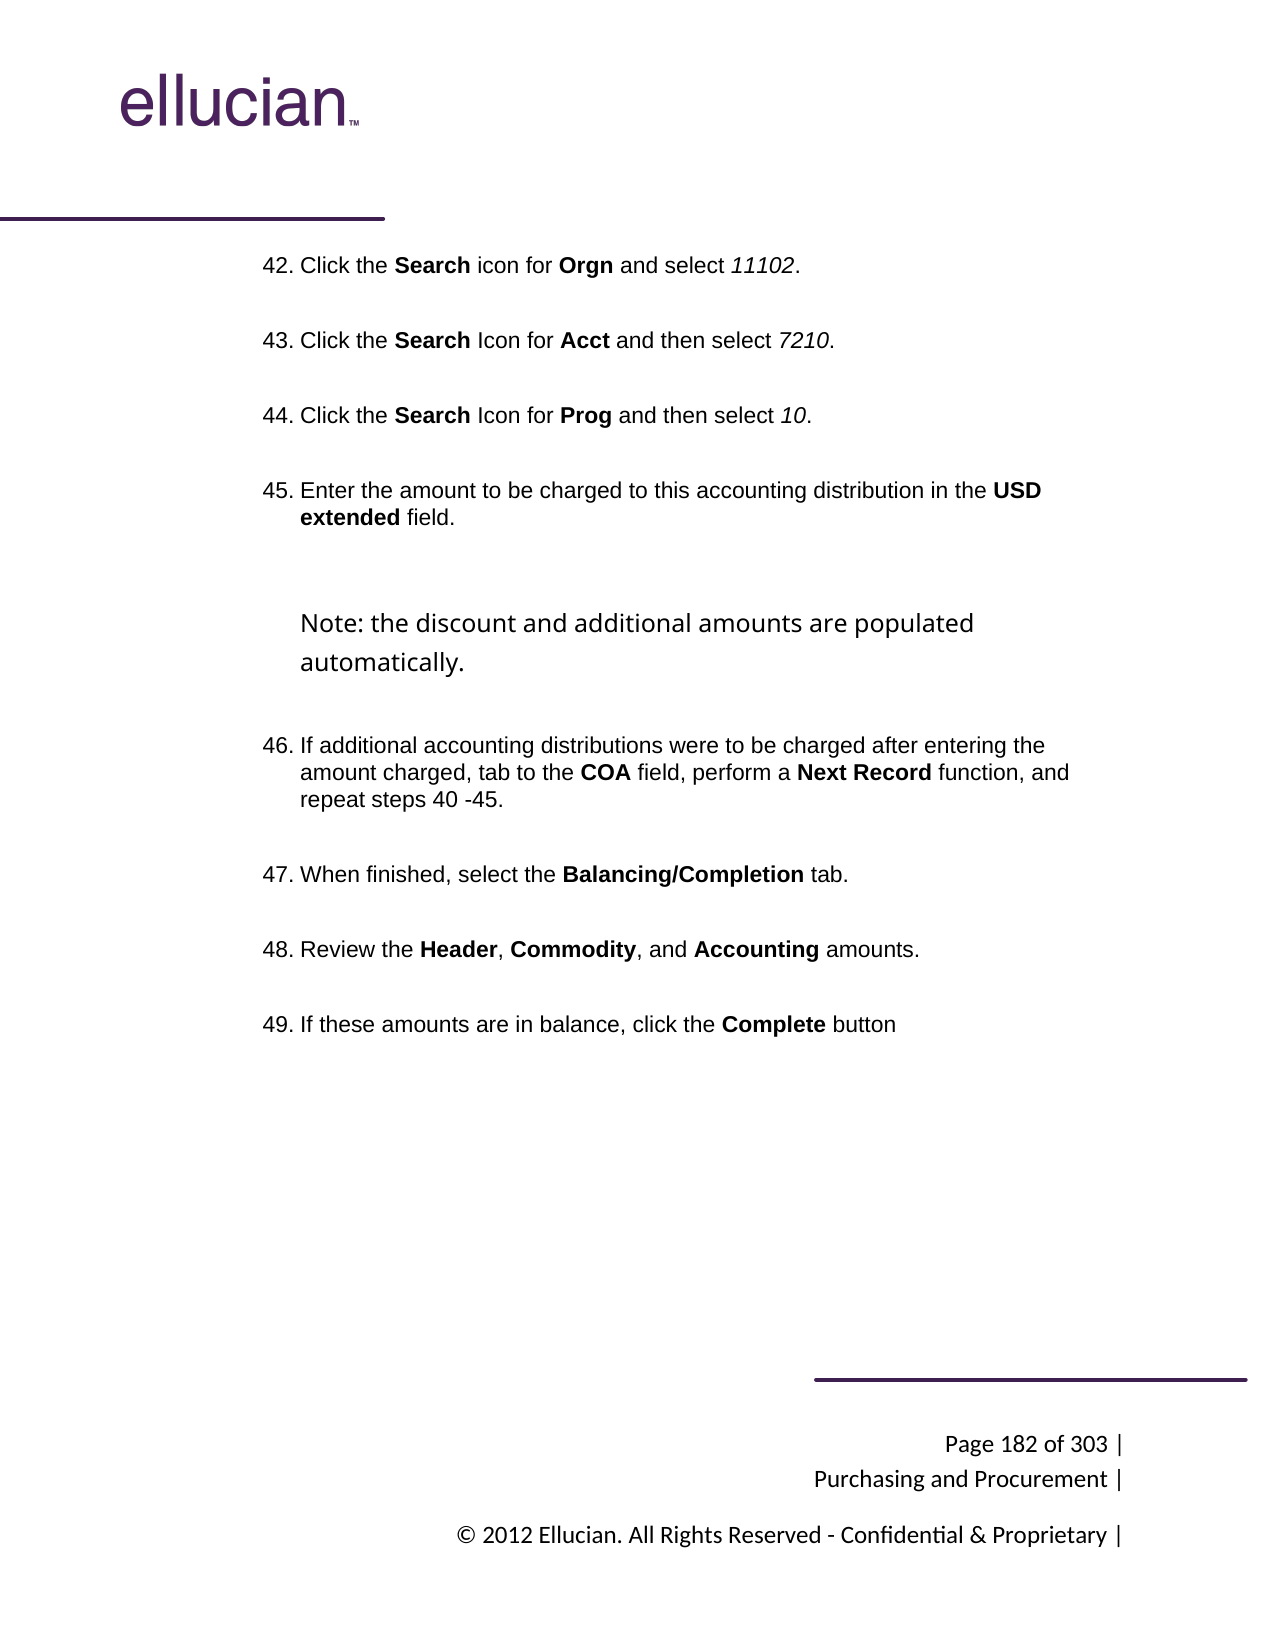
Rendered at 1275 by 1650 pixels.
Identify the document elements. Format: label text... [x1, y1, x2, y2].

text Enter the amount to be charged to this accounting distribution in the USD extended field. [262, 476, 1125, 531]
text Click the Search Icon for Prog and then select 10. [262, 401, 1125, 428]
text Note: the discount and additional amounts are populated automatically. [300, 605, 1125, 678]
picture [112, 68, 365, 133]
text Click the Search Icon for Acct and then select 7210. [262, 326, 1125, 353]
text When finished, select the Balancing/Completion tab. [262, 861, 1125, 888]
text Review the Header, Commodity, and Accounting amounts. [262, 936, 1125, 963]
text Click the Search icon for Orgn and select 11102. [262, 251, 1125, 278]
text If additional accounting distributions were to be charged after entering the amount charged, tab to the COA field, perform a Next Record function, and repeat steps 40 -45. [262, 732, 1125, 813]
text If these amounts are in balance, click the Complete button [262, 1011, 1125, 1038]
